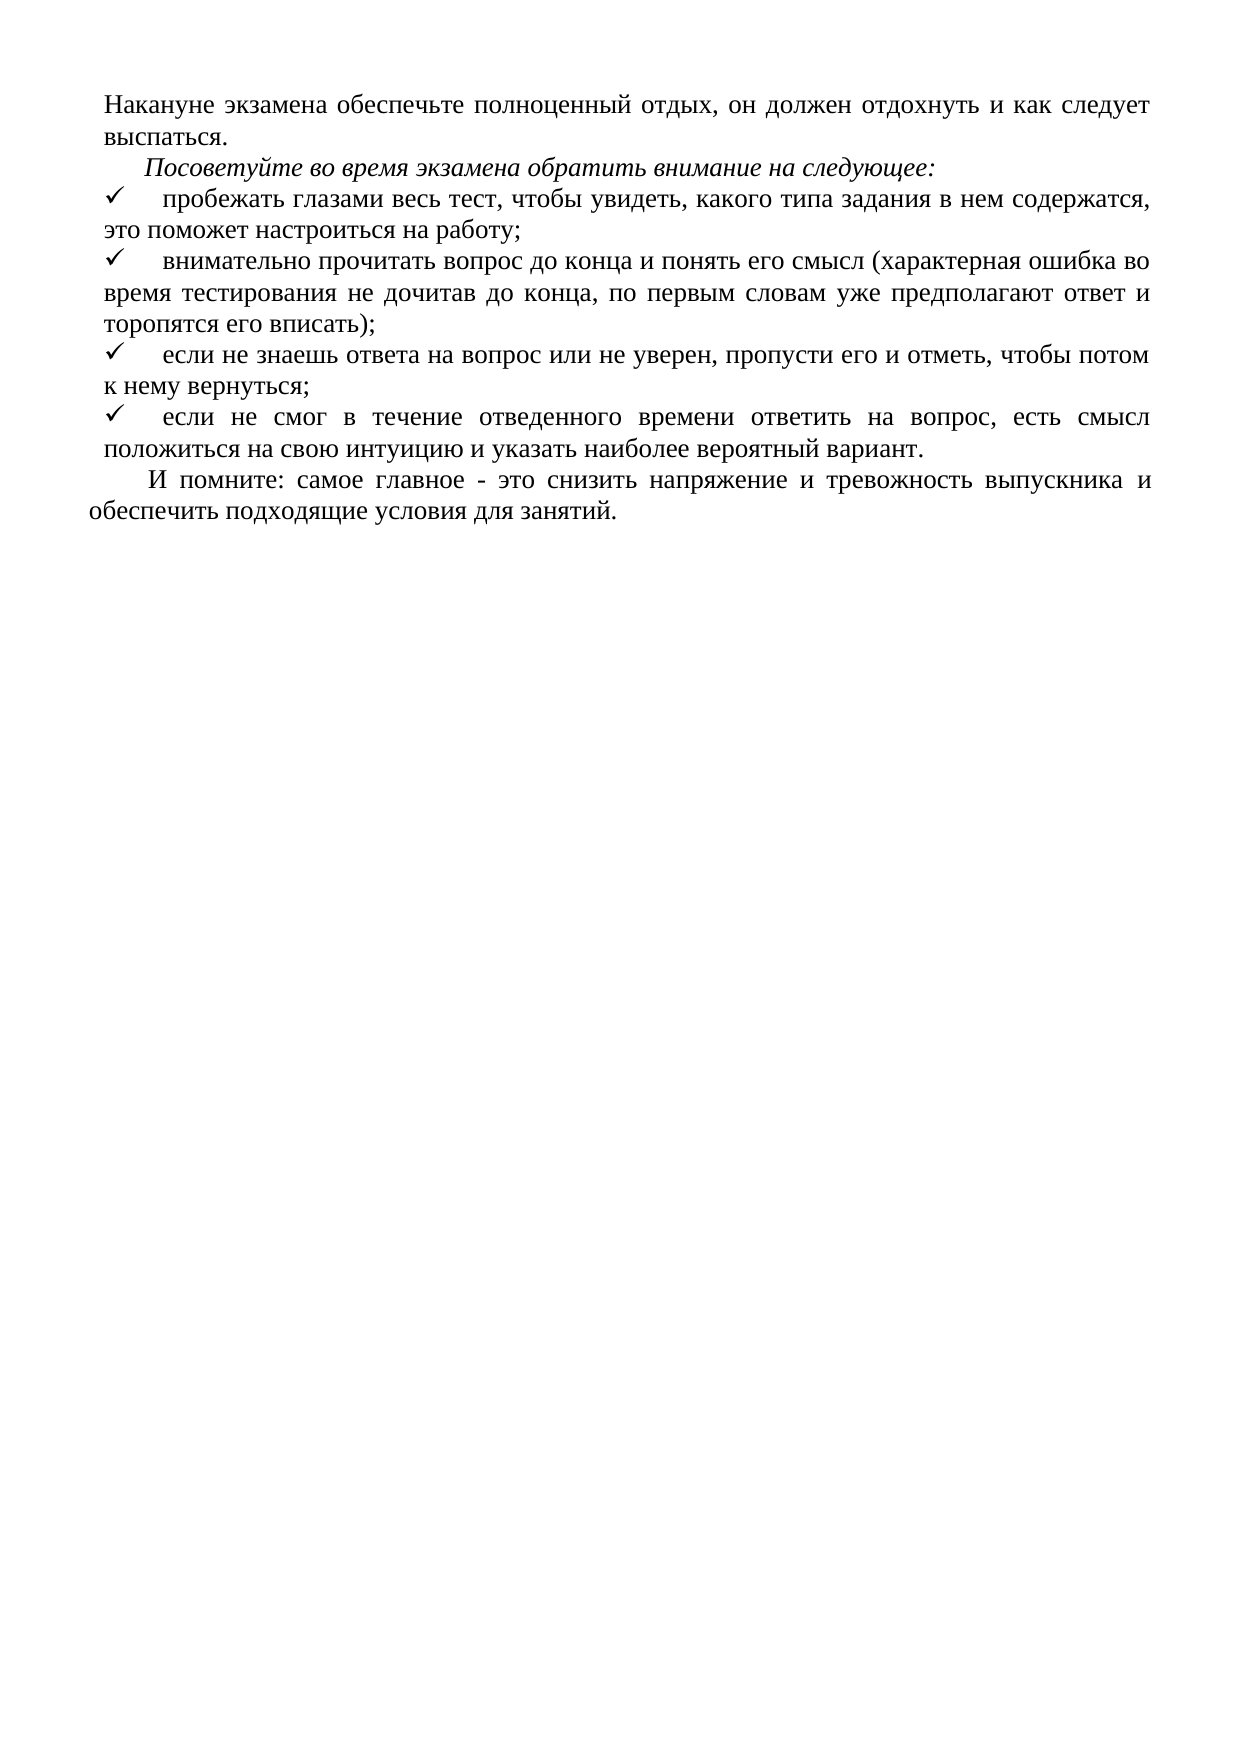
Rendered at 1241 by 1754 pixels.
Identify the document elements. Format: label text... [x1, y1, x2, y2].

list если не смог в течение отведенного времени ответить на вопрос, есть смысл положиться на свою интуицию и указать наиболее вероятный вариант. [103, 400, 1152, 463]
text И помните: самое главное - это снизить напряжение и тревожность выпускника и обеспечить подходящие условия для занятий. [89, 463, 1152, 525]
list внимательно прочитать вопрос до конца и понять его смысл (характерная ошибка во время тестирования не дочитав до конца, по первым словам уже предполагают ответ и торопятся его вписать); [103, 244, 1152, 338]
text Накануне экзамена обеспечьте полноценный отдых, он должен отдохнуть и как следует выспаться. [103, 89, 1152, 151]
list если не знаешь ответа на вопрос или не уверен, пропусти его и отметь, чтобы потом к нему вернуться; [103, 338, 1152, 400]
list пробежать глазами весь тест, чтобы увидеть, какого типа задания в нем содержатся, это поможет настроиться на работу; [103, 182, 1152, 244]
text Посоветуйте во время экзамена обратить внимание на следующее: [103, 151, 1152, 182]
